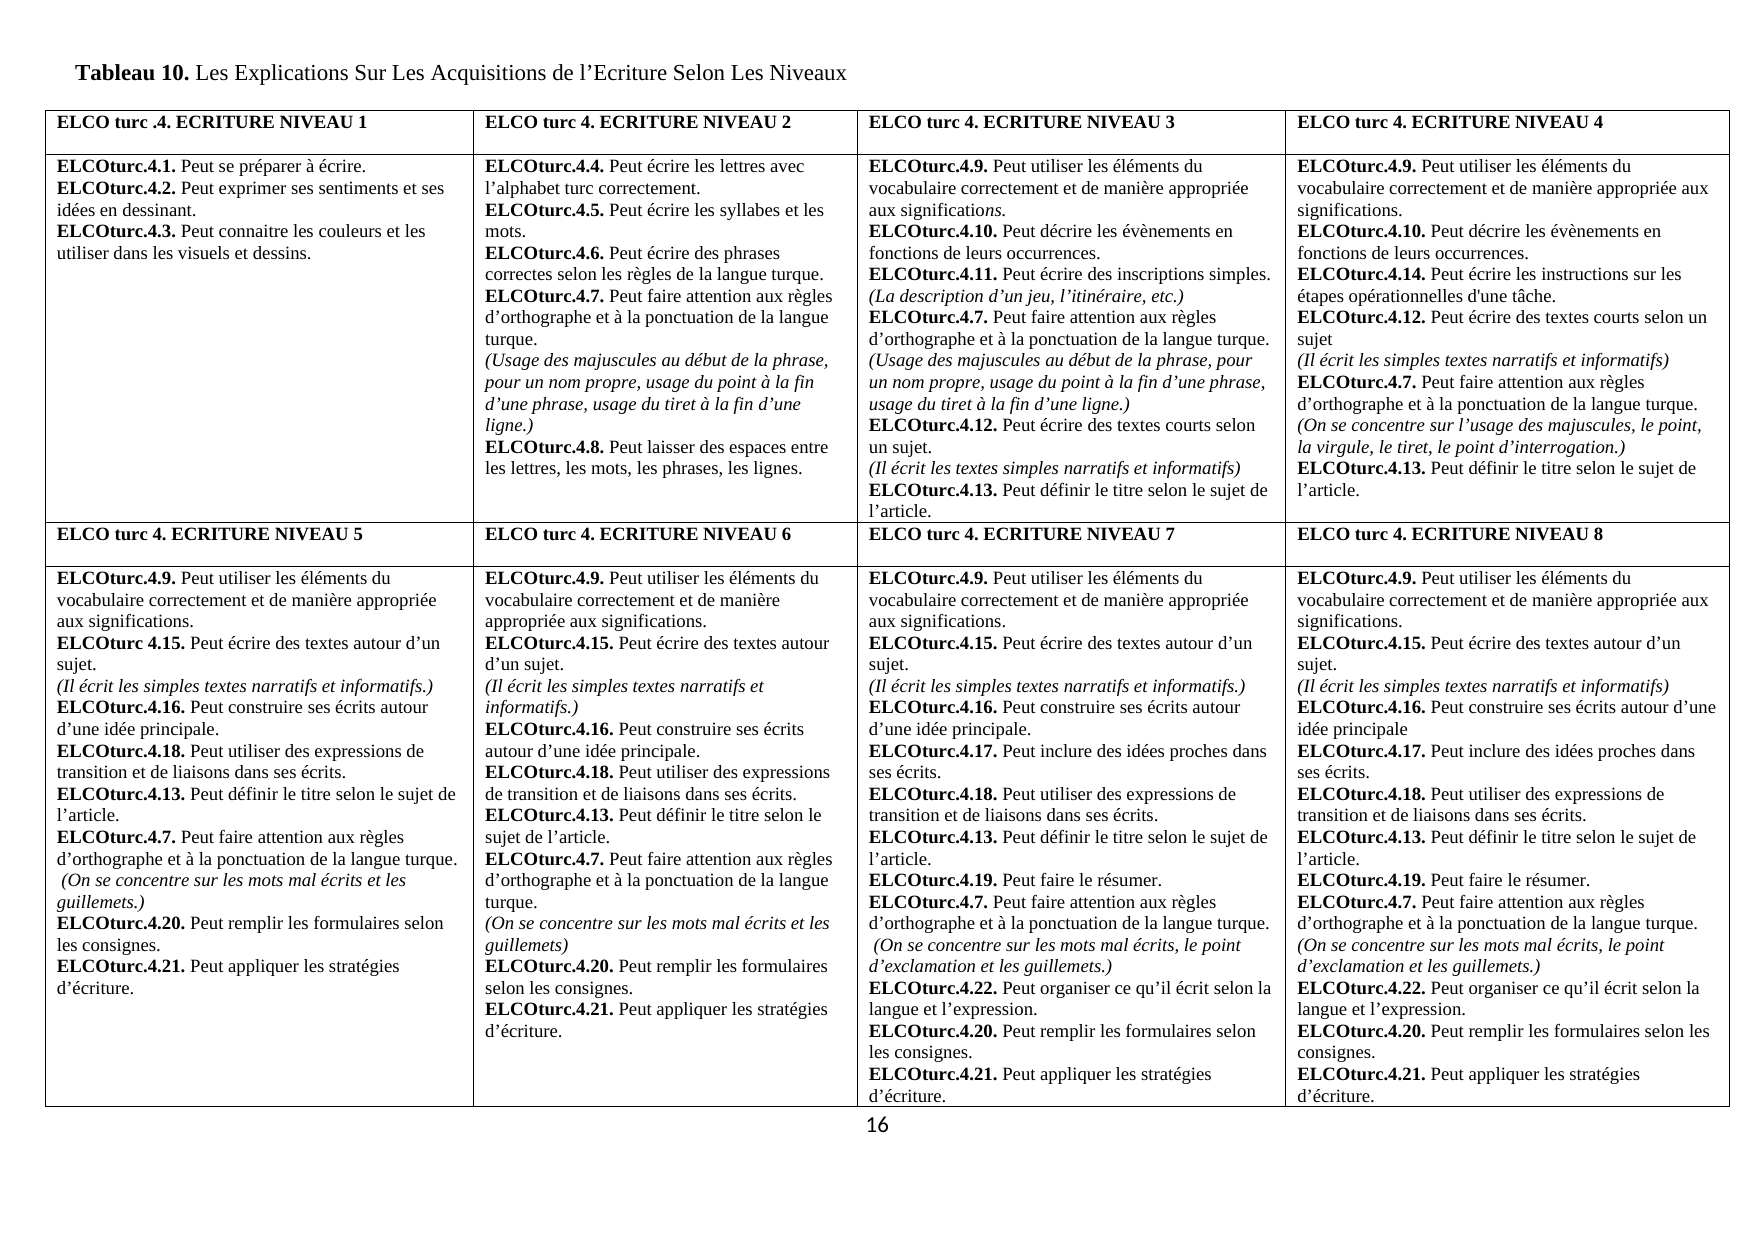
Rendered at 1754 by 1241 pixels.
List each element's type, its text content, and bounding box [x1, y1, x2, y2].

table_header ELCO turc 4. ECRITURE NIVEAU 3 [858, 111, 1285, 154]
table_cell ELCOturc.4.9. Peut utiliser les éléments du vocabulaire correctement et de manière appropriée aux significations. ELCOturc.4.10. Peut décrire les évènements en fonctions de leurs occurrences. ELCOturc.4.14. Peut écrire les instructions sur les étapes opérationnelles d'une tâche. ELCOturc.4.12. Peut écrire des textes courts selon un sujet (Il écrit les simples textes narratifs et informatifs) ELCOturc.4.7. Peut faire attention aux règles d’orthographe et à la ponctuation de la langue turque. (On se concentre sur l’usage des majuscules, le point, la virgule, le tiret, le point d’interrogation.) ELCOturc.4.13. Peut définir le titre selon le sujet de l’article. [1286, 155, 1729, 522]
table_cell ELCOturc.4.9. Peut utiliser les éléments du vocabulaire correctement et de manière appropriée aux significations. ELCOturc.4.15. Peut écrire des textes autour d’un sujet. (Il écrit les simples textes narratifs et informatifs.) ELCOturc.4.16. Peut construire ses écrits autour d’une idée principale. ELCOturc.4.17. Peut inclure des idées proches dans ses écrits. ELCOturc.4.18. Peut utiliser des expressions de transition et de liaisons dans ses écrits. ELCOturc.4.13. Peut définir le titre selon le sujet de l’article. ELCOturc.4.19. Peut faire le résumer. ELCOturc.4.7. Peut faire attention aux règles d’orthographe et à la ponctuation de la langue turque. (On se concentre sur les mots mal écrits, le point d’exclamation et les guillemets.) ELCOturc.4.22. Peut organiser ce qu’il écrit selon la langue et l’expression. ELCOturc.4.20. Peut remplir les formulaires selon les consignes. ELCOturc.4.21. Peut appliquer les stratégies d’écriture. [858, 567, 1285, 1106]
table_cell ELCOturc.4.9. Peut utiliser les éléments du vocabulaire correctement et de manière appropriée aux significations. ELCOturc.4.10. Peut décrire les évènements en fonctions de leurs occurrences. ELCOturc.4.11. Peut écrire des inscriptions simples. (La description d’un jeu, l’itinéraire, etc.) ELCOturc.4.7. Peut faire attention aux règles d’orthographe et à la ponctuation de la langue turque. (Usage des majuscules au début de la phrase, pour un nom propre, usage du point à la fin d’une phrase, usage du tiret à la fin d’une ligne.) ELCOturc.4.12. Peut écrire des textes courts selon un sujet. (Il écrit les textes simples narratifs et informatifs) ELCOturc.4.13. Peut définir le titre selon le sujet de l’article. [858, 155, 1285, 522]
table_cell ELCOturc.4.4. Peut écrire les lettres avec l’alphabet turc correctement. ELCOturc.4.5. Peut écrire les syllabes et les mots. ELCOturc.4.6. Peut écrire des phrases correctes selon les règles de la langue turque. ELCOturc.4.7. Peut faire attention aux règles d’orthographe et à la ponctuation de la langue turque. (Usage des majuscules au début de la phrase, pour un nom propre, usage du point à la fin d’une phrase, usage du tiret à la fin d’une ligne.) ELCOturc.4.8. Peut laisser des espaces entre les lettres, les mots, les phrases, les lignes. [474, 155, 857, 522]
text Tableau 10. Les Explications Sur Les Acquisitions de l’Ecriture Selon Les Niveaux [75, 59, 1679, 85]
table_cell ELCO turc 4. ECRITURE NIVEAU 7 [858, 523, 1285, 566]
table_header ELCO turc .4. ECRITURE NIVEAU 1 [46, 111, 473, 154]
table_cell ELCOturc.4.9. Peut utiliser les éléments du vocabulaire correctement et de manière appropriée aux significations. ELCOturc.4.15. Peut écrire des textes autour d’un sujet. (Il écrit les simples textes narratifs et informatifs) ELCOturc.4.16. Peut construire ses écrits autour d’une idée principale ELCOturc.4.17. Peut inclure des idées proches dans ses écrits. ELCOturc.4.18. Peut utiliser des expressions de transition et de liaisons dans ses écrits. ELCOturc.4.13. Peut définir le titre selon le sujet de l’article. ELCOturc.4.19. Peut faire le résumer. ELCOturc.4.7. Peut faire attention aux règles d’orthographe et à la ponctuation de la langue turque. (On se concentre sur les mots mal écrits, le point d’exclamation et les guillemets.) ELCOturc.4.22. Peut organiser ce qu’il écrit selon la langue et l’expression. ELCOturc.4.20. Peut remplir les formulaires selon les consignes. ELCOturc.4.21. Peut appliquer les stratégies d’écriture. [1286, 567, 1729, 1106]
table_cell ELCOturc.4.9. Peut utiliser les éléments du vocabulaire correctement et de manière appropriée aux significations. ELCOturc.4.15. Peut écrire des textes autour d’un sujet. (Il écrit les simples textes narratifs et informatifs.) ELCOturc.4.16. Peut construire ses écrits autour d’une idée principale. ELCOturc.4.18. Peut utiliser des expressions de transition et de liaisons dans ses écrits. ELCOturc.4.13. Peut définir le titre selon le sujet de l’article. ELCOturc.4.7. Peut faire attention aux règles d’orthographe et à la ponctuation de la langue turque. (On se concentre sur les mots mal écrits et les guillemets) ELCOturc.4.20. Peut remplir les formulaires selon les consignes. ELCOturc.4.21. Peut appliquer les stratégies d’écriture. [474, 567, 857, 1106]
table_cell ELCO turc 4. ECRITURE NIVEAU 8 [1286, 523, 1729, 566]
table_cell ELCOturc.4.1. Peut se préparer à écrire. ELCOturc.4.2. Peut exprimer ses sentiments et ses idées en dessinant. ELCOturc.4.3. Peut connaitre les couleurs et les utiliser dans les visuels et dessins. [46, 155, 473, 522]
table_header ELCO turc 4. ECRITURE NIVEAU 4 [1286, 111, 1729, 154]
table_cell ELCO turc 4. ECRITURE NIVEAU 6 [474, 523, 857, 566]
table_cell ELCOturc.4.9. Peut utiliser les éléments du vocabulaire correctement et de manière appropriée aux significations. ELCOturc 4.15. Peut écrire des textes autour d’un sujet. (Il écrit les simples textes narratifs et informatifs.) ELCOturc.4.16. Peut construire ses écrits autour d’une idée principale. ELCOturc.4.18. Peut utiliser des expressions de transition et de liaisons dans ses écrits. ELCOturc.4.13. Peut définir le titre selon le sujet de l’article. ELCOturc.4.7. Peut faire attention aux règles d’orthographe et à la ponctuation de la langue turque. (On se concentre sur les mots mal écrits et les guillemets.) ELCOturc.4.20. Peut remplir les formulaires selon les consignes. ELCOturc.4.21. Peut appliquer les stratégies d’écriture. [46, 567, 473, 1106]
table_cell ELCO turc 4. ECRITURE NIVEAU 5 [46, 523, 473, 566]
table_header ELCO turc 4. ECRITURE NIVEAU 2 [474, 111, 857, 154]
